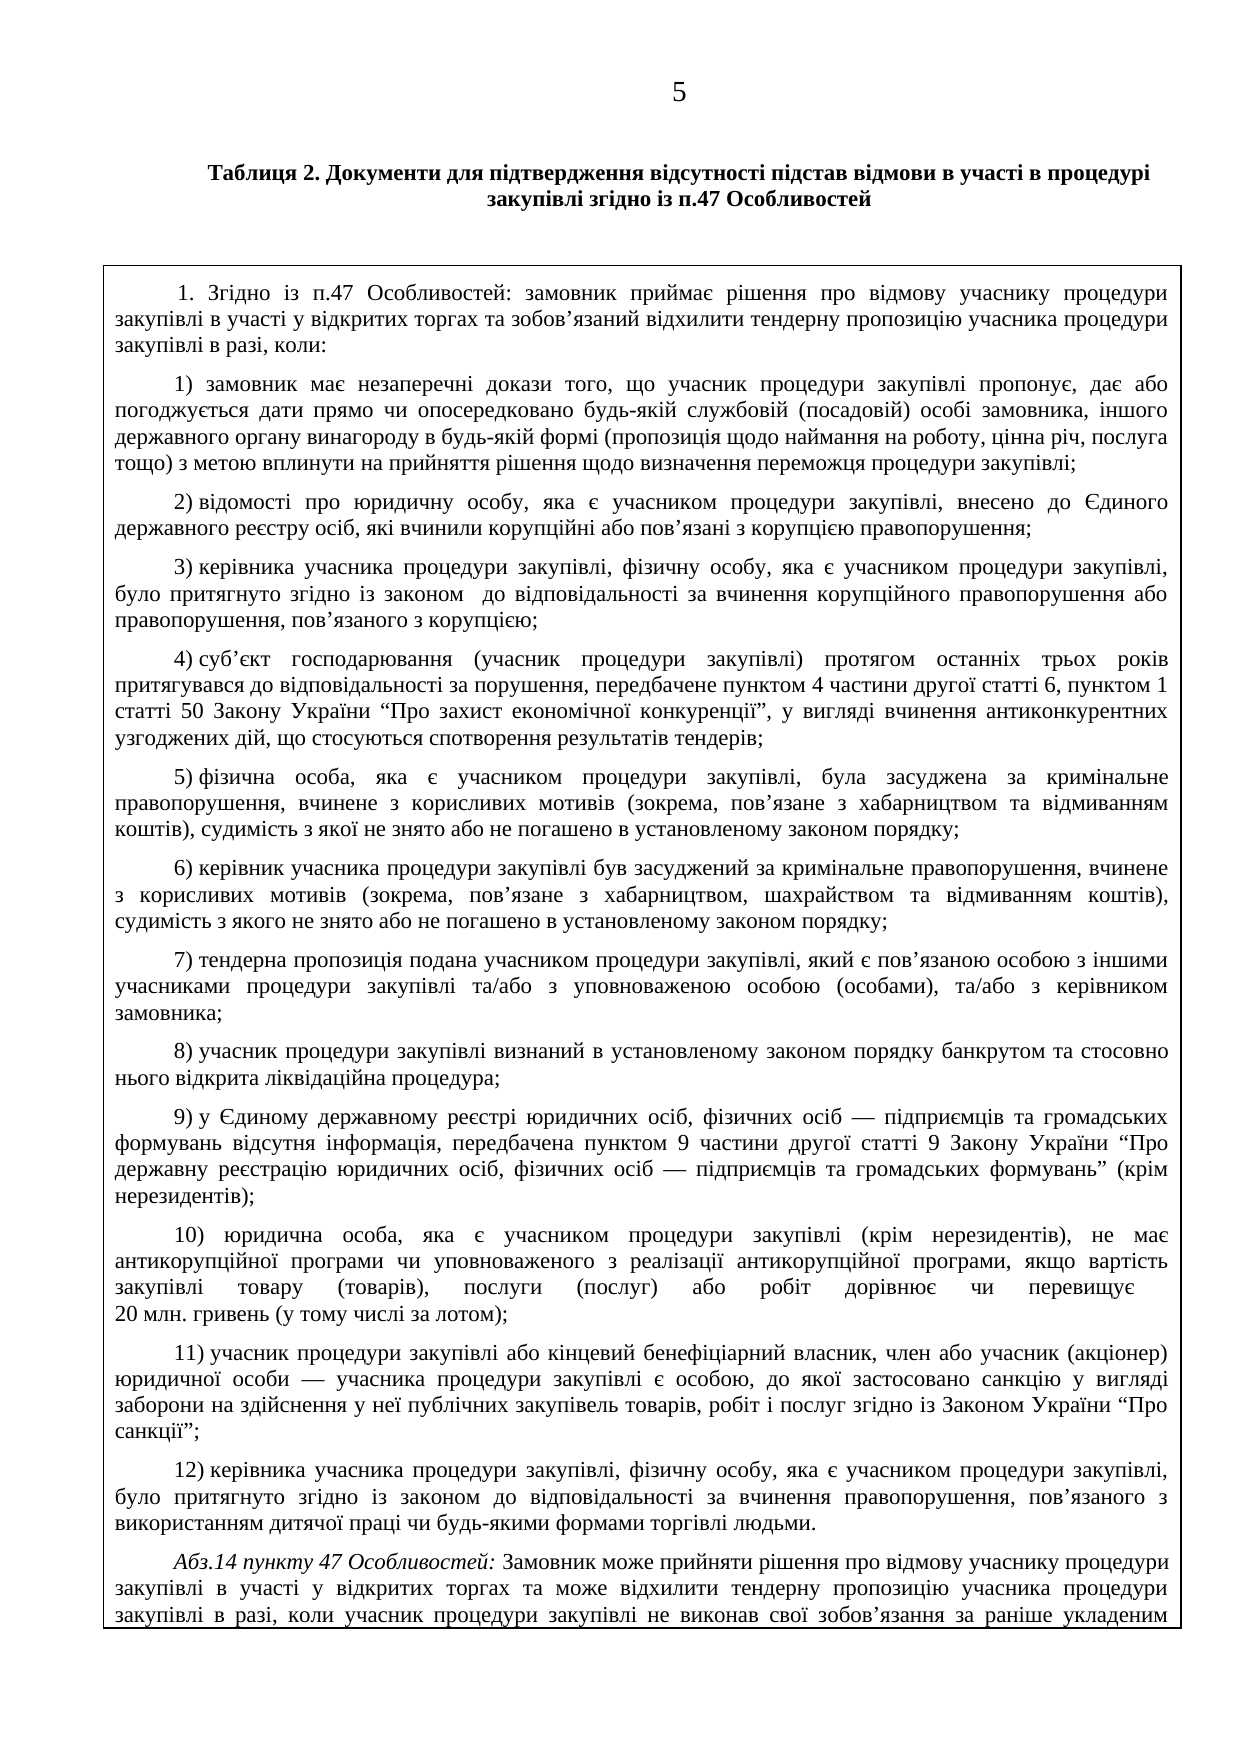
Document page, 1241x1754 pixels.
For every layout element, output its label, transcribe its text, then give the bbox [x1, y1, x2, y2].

text Таблиця 2. Документи для підтвердження відсутності підстав відмови в участі в процедурі закупівлі згідно із п.47 Особливостей [177, 159, 1181, 212]
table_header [104, 266, 1180, 1627]
